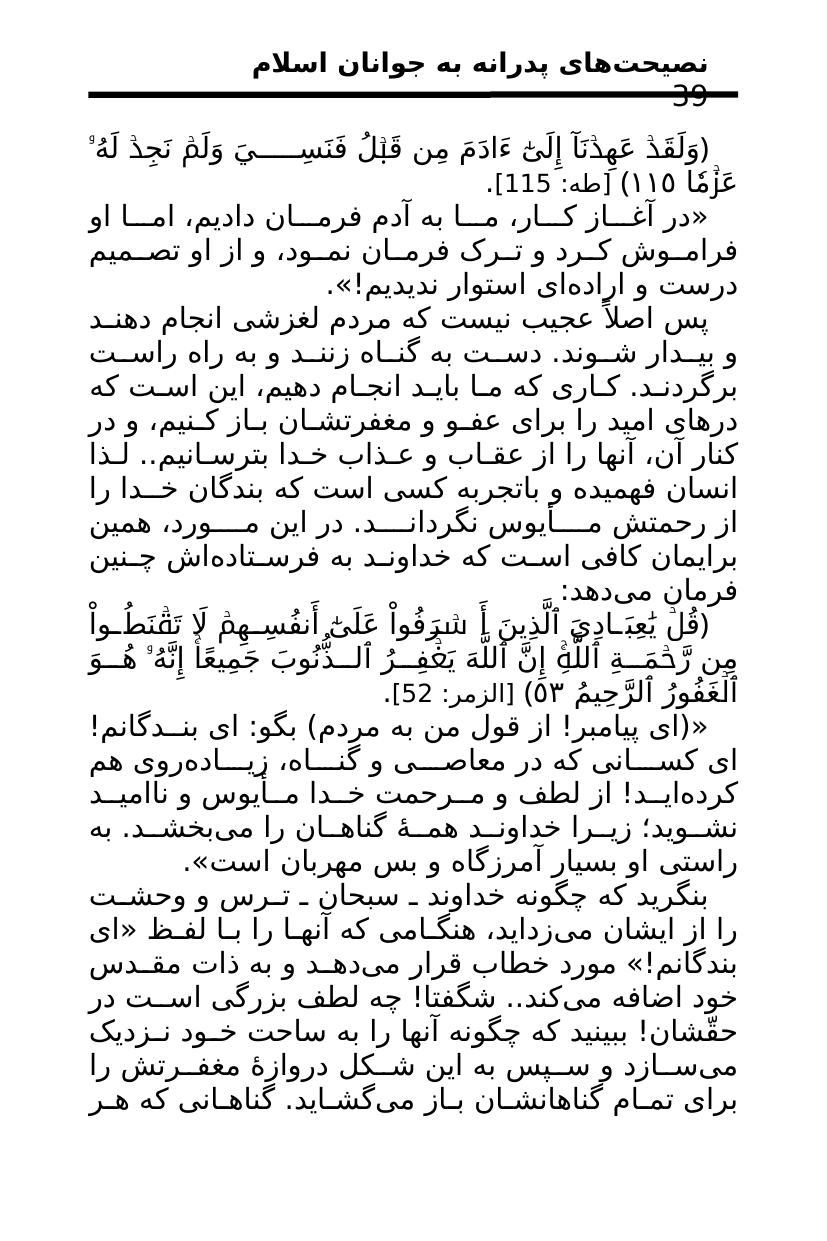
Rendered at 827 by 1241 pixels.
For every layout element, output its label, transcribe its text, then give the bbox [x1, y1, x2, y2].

text ﴿وَلَقَدۡ عَهِدۡنَآ إِلَىٰٓ ءَادَمَ مِن قَبۡلُ فَنَسِيَ وَلَمۡ نَجِدۡ لَهُۥ عَزۡمٗا ١١٥﴾ [طه: 115]. [89, 132, 738, 199]
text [89, 879, 738, 1116]
text پس‌ اصلاً عجیب‌ نیست‌ که‌ مردم‌ لغزشی‌ انجام‌ دهند و بیدار شوند. دست‌ به‌ گناه‌ زنند و به‌ راه‌ راست‌ برگردند. کاری‌ که‌ ما باید انجام‌ دهیم‌، این‌ است‌ که‌ درهای‌ امید را برای‌ عفو و مغفرتشان‌ باز کنیم‌، و در کنار آن‌، آنها را از عقاب‌ و عذاب‌ خدا بترسانیم‌.. لذا انسان‌ فهمیده‌ و باتجربه‌ کسی‌ است‌ که‌ بندگان‌ خدا را از رحمتش‌ مأیوس‌ نگرداند. در این‌ مورد، همین‌ برایمان‌ کافی‌ است‌ که‌ خداوند به‌ فرستاده‌اش‌ چنین‌ فرمان‌ می‌دهد: [89, 301, 738, 607]
text «در آغاز کار، ما به‌ آدم‌ فرمان‌ دادیم‌، اما او فراموش‌ کرد و ترک‌ فرمان‌ نمود، و از او تصمیم‌ درست‌ و اراده‌ای‌ استوار ندیدیم!». [89, 199, 738, 301]
text ﴿قُلۡ يَٰعِبَادِيَ ٱلَّذِينَ أَسۡرَفُواْ عَلَىٰٓ أَنفُسِهِمۡ لَا تَقۡنَطُواْ مِن رَّحۡمَةِ ٱللَّهِۚ إِنَّ ٱللَّهَ يَغۡفِرُ ٱلذُّنُوبَ جَمِيعًاۚ إِنَّهُۥ هُوَ ٱلۡغَفُورُ ٱلرَّحِيمُ ٥٣﴾ [الزمر: 52]. [89, 607, 738, 709]
text «(ای‌ پیامبر! از قول‌ من‌ به‌ مردم‌) بگو: ای‌ بندگانم! ای‌ کسانی‌ که‌ در معاصی‌ و گناه‌، زیاده‌روی‌ هم‌ کرده‌اید! از لطف‌ و مرحمت‌ خدا مأیوس‌ و ناامید نشوید؛ زیرا خداوند همۀ گناهان‌ را می‌بخشد. به‌ راستی‌ او بسیار آمرزگاه‌ و بس‌ مهربان‌ است‌». [89, 709, 738, 879]
